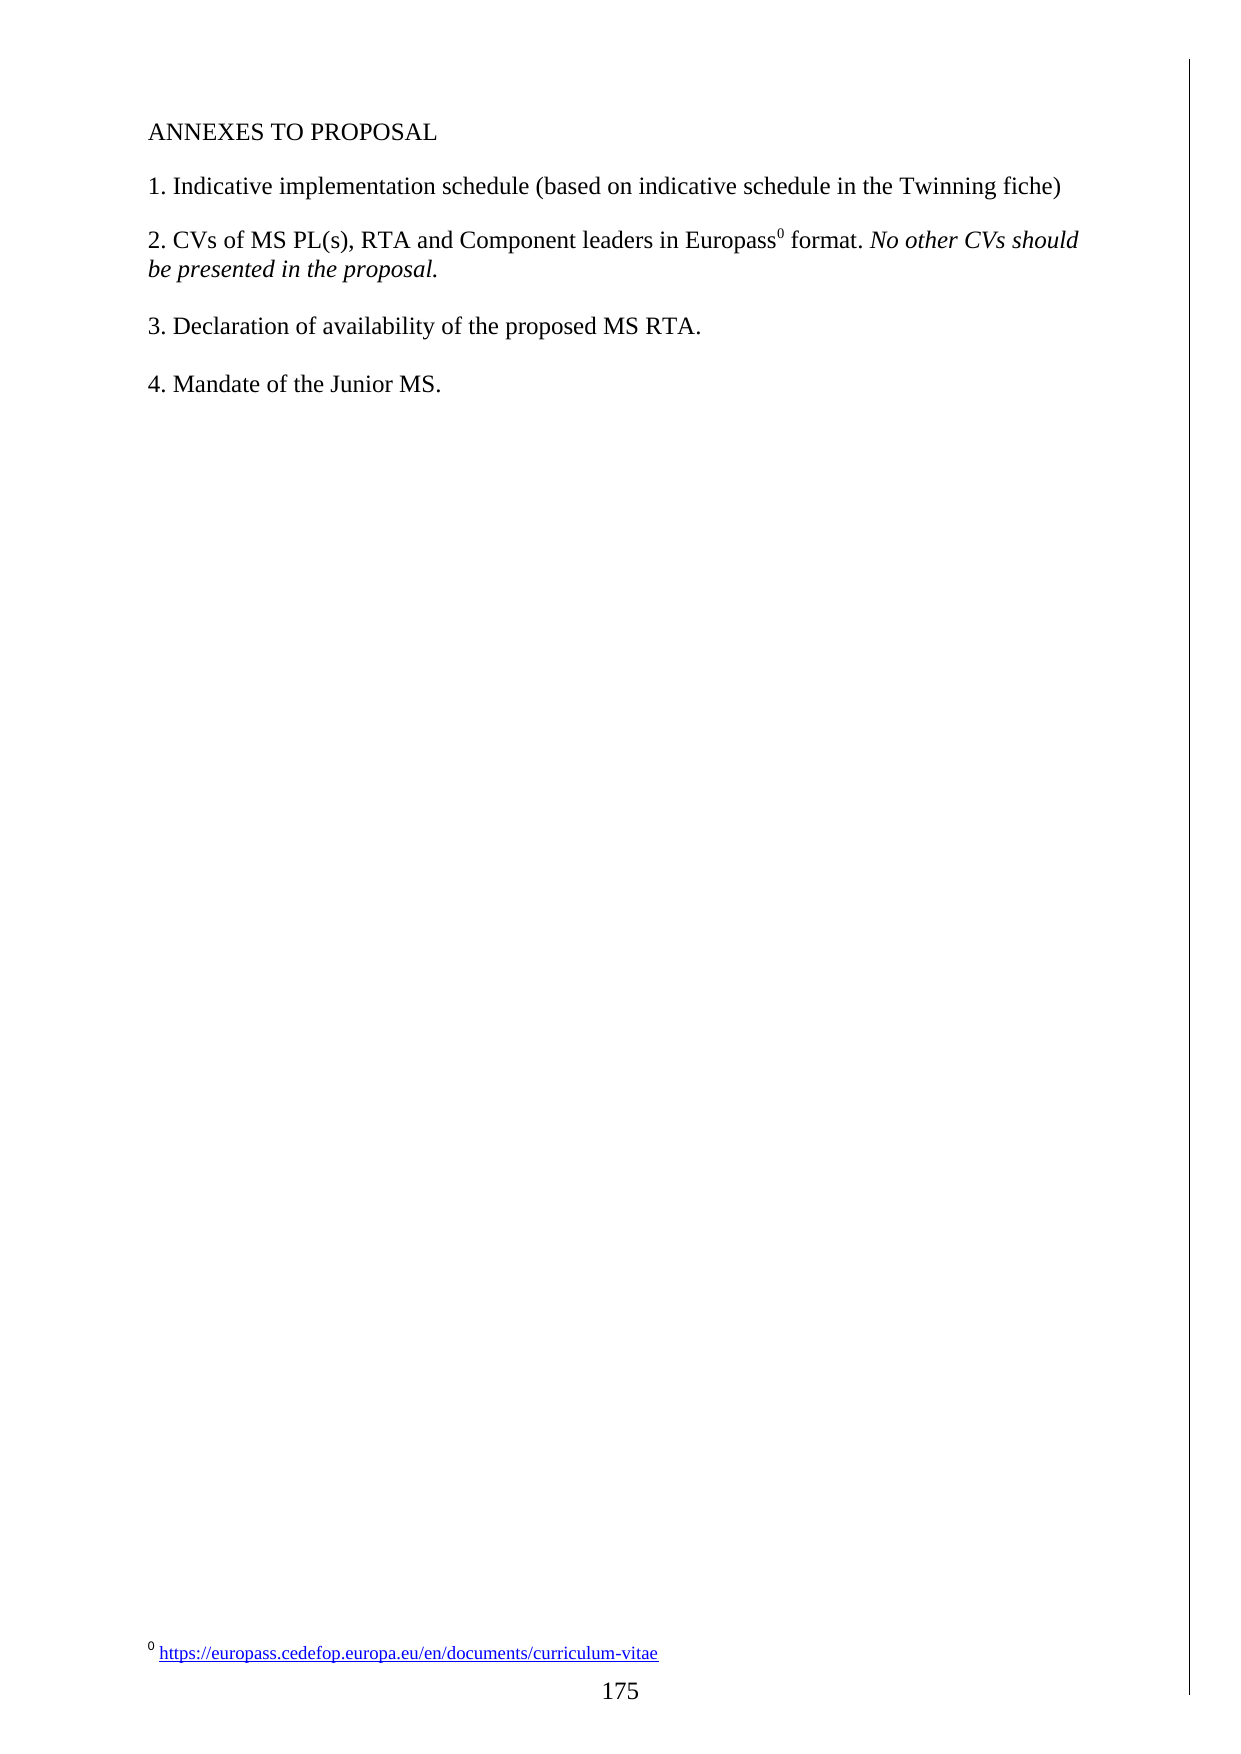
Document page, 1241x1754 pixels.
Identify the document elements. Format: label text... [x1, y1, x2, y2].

text 4. Mandate of the Junior MS. [148, 369, 1093, 398]
text 2. CVs of MS PL(s), RTA and Component leaders in Europass format. No other CVs should be presented in the proposal. [148, 225, 1093, 283]
text 1. Indicative implementation schedule (based on indicative schedule in the Twinning fiche) [148, 171, 1093, 200]
text 3. Declaration of availability of the proposed MS RTA. [148, 311, 1093, 340]
text ANNEXES TO PROPOSAL [148, 117, 1093, 146]
